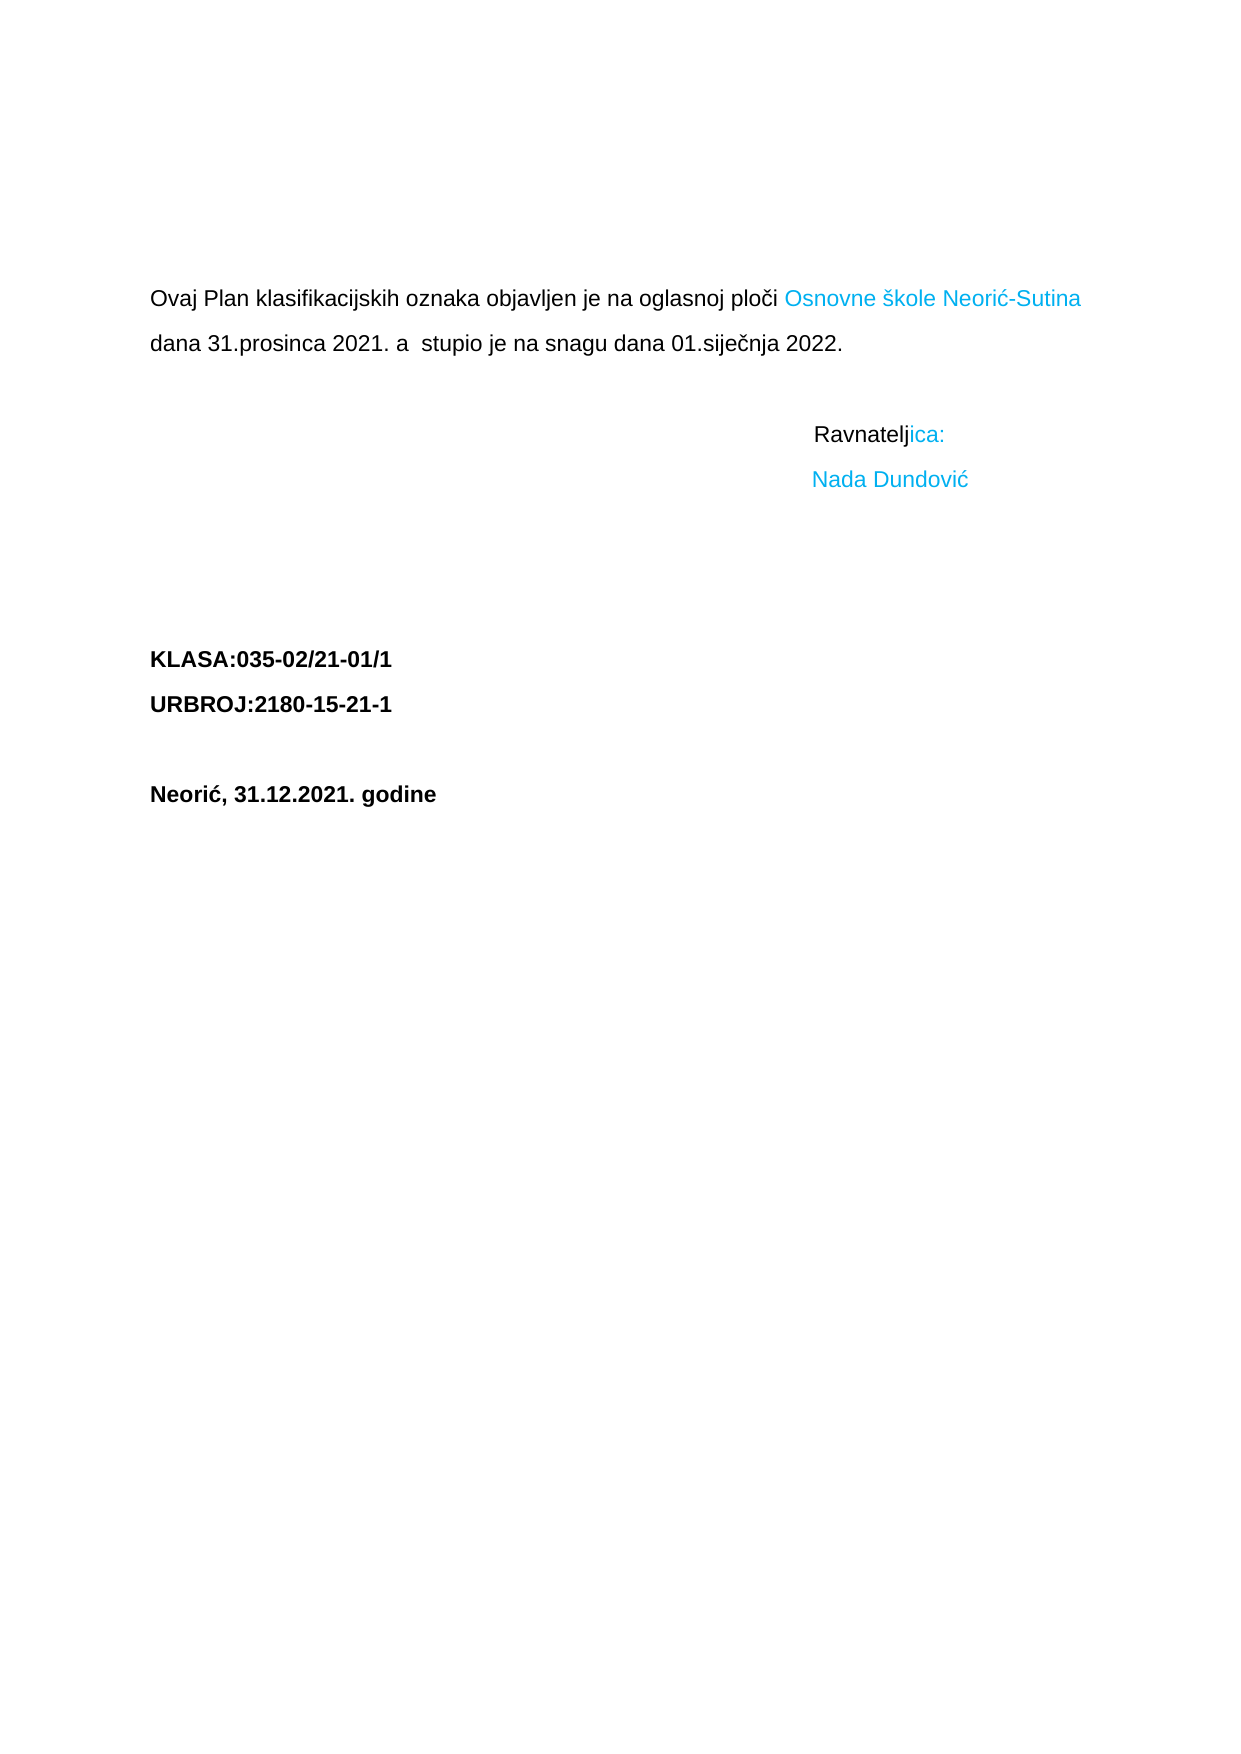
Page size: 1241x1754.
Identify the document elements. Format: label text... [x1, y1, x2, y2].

text Neorić, 31.12.2021. godine [150, 781, 1090, 808]
text Ravnateljica: [150, 421, 1090, 447]
text dana 31.prosinca 2021. a stupio je na snagu dana 01.siječnja 2022. [150, 330, 1090, 357]
text KLASA:035-02/21-01/1 [150, 646, 1090, 672]
text URBROJ:2180-15-21-1 [150, 691, 1090, 718]
text Ovaj Plan klasifikacijskih oznaka objavljen je na oglasnoj ploči Osnovne škole Neorić-Sutina [150, 285, 1090, 312]
text Nada Dundović [150, 466, 1090, 492]
